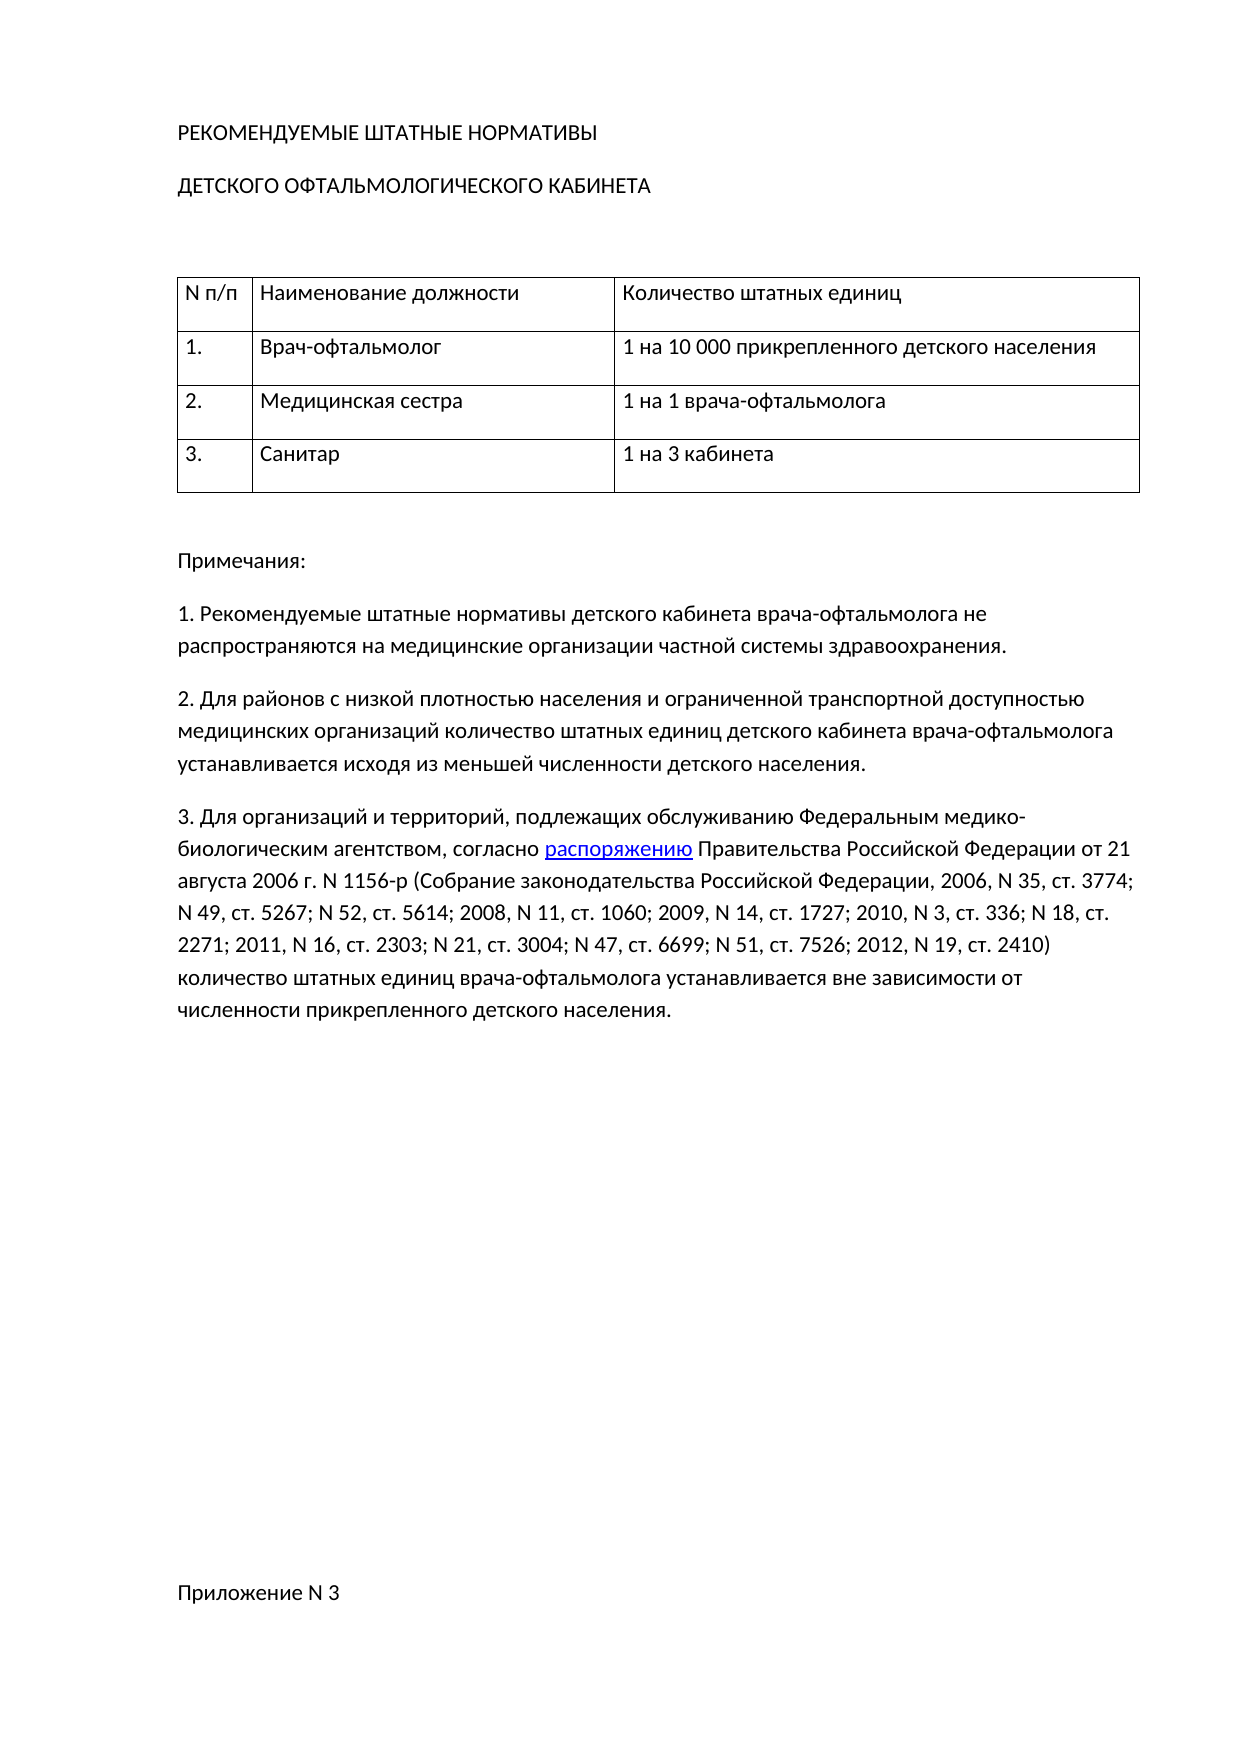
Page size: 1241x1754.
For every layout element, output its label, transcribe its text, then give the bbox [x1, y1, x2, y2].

table_header Количество штатных единиц [615, 278, 1139, 331]
table_cell Медицинская сестра [253, 386, 614, 438]
table_cell 1 на 10 000 прикрепленного детского населения [615, 332, 1139, 385]
table_cell 3. [178, 440, 252, 492]
text 3. Для организаций и территорий, подлежащих обслуживанию Федеральным медико-биологическим агентством, согласно распоряжению Правительства Российской Федерации от 21 августа 2006 г. N 1156-р (Собрание законодательства Российской Федерации, 2006, N 35, ст. 3774; N 49, ст. 5267; N 52, ст. 5614; 2008, N 11, ст. 1060; 2009, N 14, ст. 1727; 2010, N 3, ст. 336; N 18, ст. 2271; 2011, N 16, ст. 2303; N 21, ст. 3004; N 47, ст. 6699; N 51, ст. 7526; 2012, N 19, ст. 2410) количество штатных единиц врача-офтальмолога устанавливается вне зависимости от численности прикрепленного детского населения. [177, 802, 1152, 1023]
table_cell 2. [178, 386, 252, 438]
table_cell Санитар [253, 440, 614, 492]
text 2. Для районов с низкой плотностью населения и ограниченной транспортной доступностью медицинских организаций количество штатных единиц детского кабинета врача-офтальмолога устанавливается исходя из меньшей численности детского населения. [177, 684, 1152, 777]
table_header N п/п [178, 278, 252, 331]
table_cell Врач-офтальмолог [253, 332, 614, 385]
text Примечания: [177, 546, 1152, 574]
text ДЕТСКОГО ОФТАЛЬМОЛОГИЧЕСКОГО КАБИНЕТА [177, 171, 1152, 199]
table_header Наименование должности [253, 278, 614, 331]
table_cell 1 на 3 кабинета [615, 440, 1139, 492]
text РЕКОМЕНДУЕМЫЕ ШТАТНЫЕ НОРМАТИВЫ [177, 118, 1152, 146]
table_cell 1. [178, 332, 252, 385]
text 1. Рекомендуемые штатные нормативы детского кабинета врача-офтальмолога не распространяются на медицинские организации частной системы здравоохранения. [177, 599, 1152, 659]
table_cell 1 на 1 врача-офтальмолога [615, 386, 1139, 438]
text Приложение N 3 [177, 1578, 1152, 1606]
